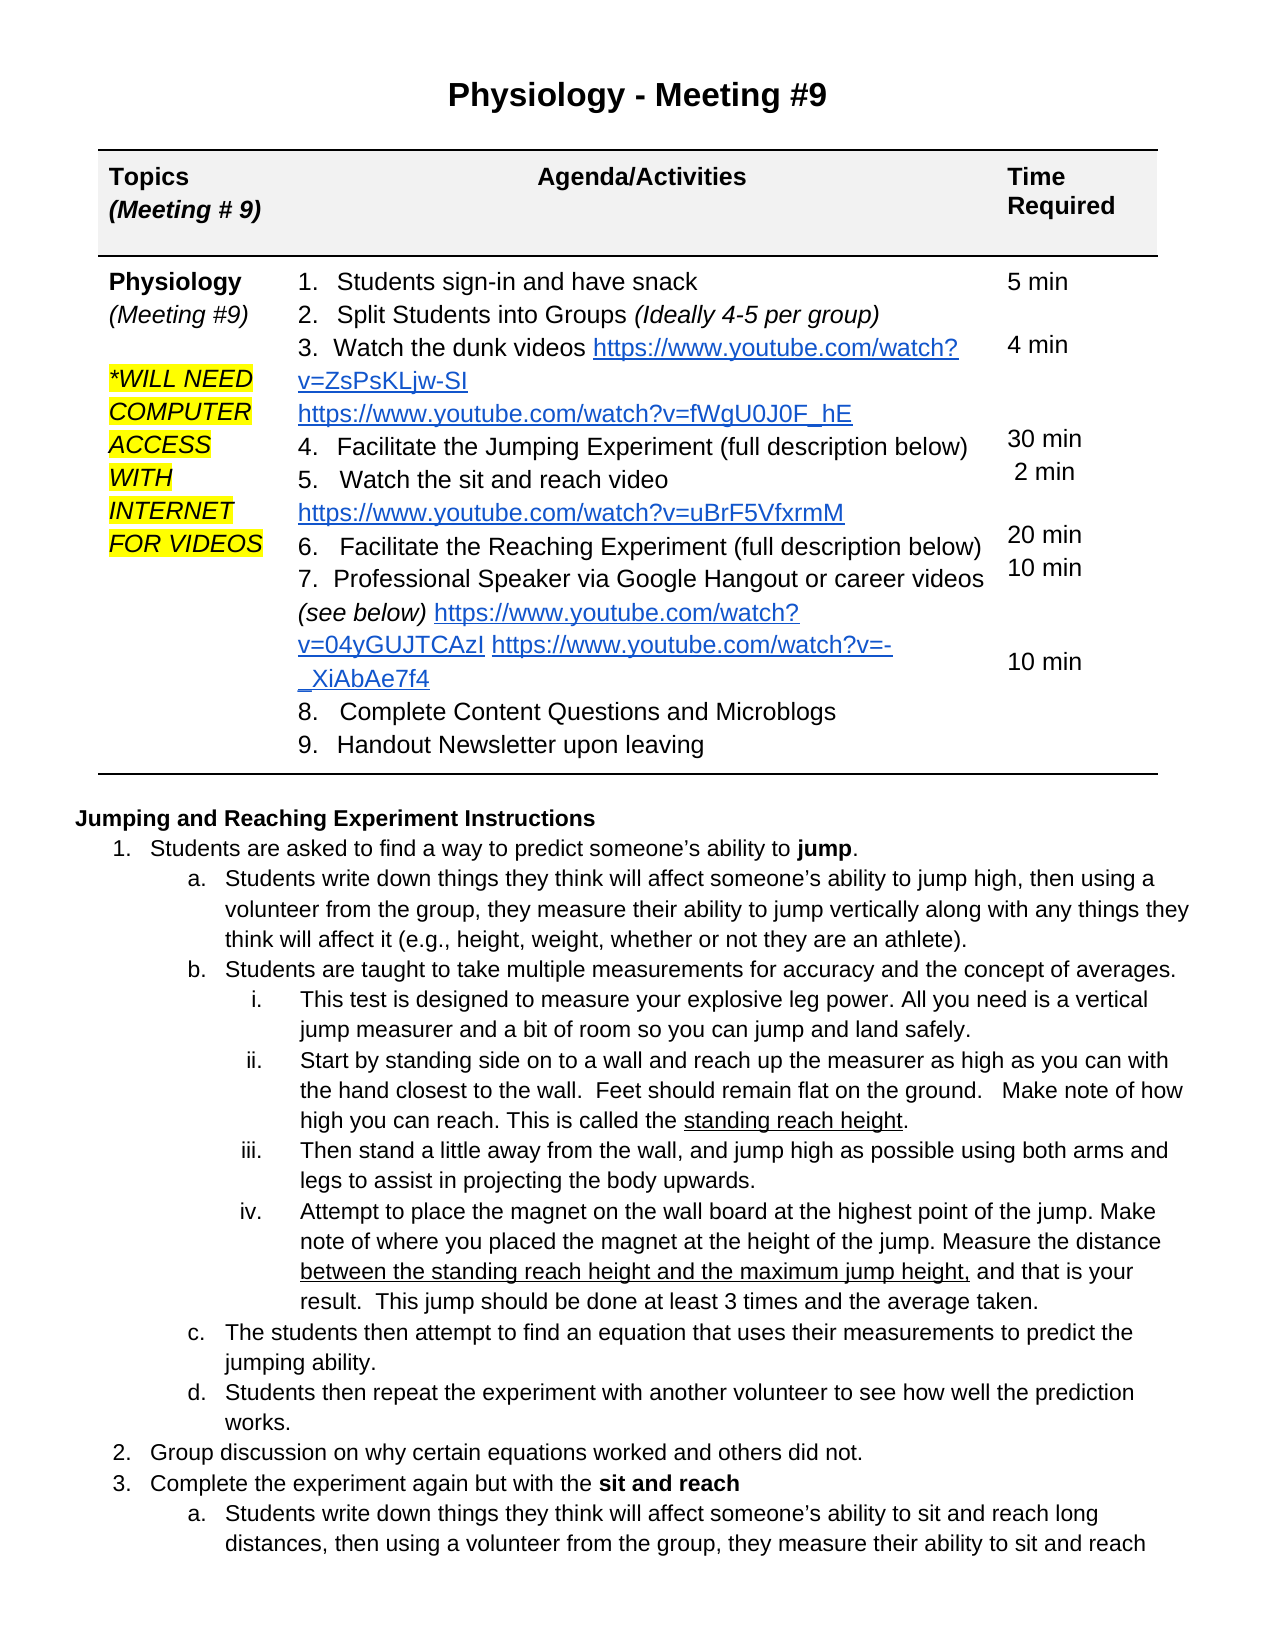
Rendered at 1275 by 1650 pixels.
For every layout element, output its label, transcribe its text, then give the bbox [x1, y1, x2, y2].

list Students are taught to take multiple measurements for accuracy and the concept of averages. [187, 956, 1200, 982]
list Attempt to place the magnet on the wall board at the highest point of the jump. Make note of where you placed the magnet at the height of the jump. Measure the distance between the standing reach height and the maximum jump height, and that is your result. This jump should be done at least 3 times and the average taken. [262, 1198, 1200, 1314]
list Students are asked to find a way to predict someone’s ability to jump. [112, 835, 1200, 861]
list Group discussion on why certain equations worked and others did not. [112, 1439, 1200, 1466]
table_cell 5 min 4 min 30 min 2 min 20 min 10 min 10 min [997, 257, 1157, 773]
text Physiology - Meeting #9 [75, 75, 1200, 113]
table_cell 1. Students sign-in and have snack 2. Split Students into Groups (Ideally 4-5 per group) 3. Watch the dunk videos https://www.youtube.com/watch?v=ZsPsKLjw-SI https://www.youtube.com/watch?v=fWgU0J0F_hE 4. Facilitate the Jumping Experiment (full description below) 5. Watch the sit and reach video https://www.youtube.com/watch?v=uBrF5VfxrmM 6. Facilitate the Reaching Experiment (full description below) 7. Professional Speaker via Google Hangout or career videos (see below) https://www.youtube.com/watch?v=04yGUJTCAzI https://www.youtube.com/watch?v=-_XiAbAe7f4 8. Complete Content Questions and Microblogs 9. Handout Newsletter upon leaving [287, 257, 997, 773]
list This test is designed to measure your explosive leg power. All you need is a vertical jump measurer and a bit of room so you can jump and land safely. [262, 986, 1200, 1043]
list Then stand a little away from the wall, and jump high as possible using both arms and legs to assist in projecting the body upwards. [262, 1137, 1200, 1194]
list Students write down things they think will affect someone’s ability to jump high, then using a volunteer from the group, they measure their ability to jump vertically along with any things they think will affect it (e.g., height, weight, whether or not they are an athlete). [187, 865, 1200, 952]
list Start by standing side on to a wall and reach up the measurer as high as you can with the hand closest to the wall. Feet should remain flat on the ground. Make note of how high you can reach. This is called the standing reach height. [262, 1047, 1200, 1133]
table_header Time Required [997, 151, 1157, 255]
list Students then repeat the experiment with another volunteer to see how well the prediction works. [187, 1379, 1200, 1435]
table_cell Physiology (Meeting #9) *WILL NEED COMPUTER ACCESS WITH INTERNET FOR VIDEOS [98, 257, 287, 773]
text Jumping and Reaching Experiment Instructions [75, 805, 1200, 831]
list Complete the experiment again but with the sit and reach [112, 1469, 1200, 1496]
table_header Topics (Meeting # 9) [98, 151, 287, 255]
list The students then attempt to find an equation that uses their measurements to predict the jumping ability. [187, 1318, 1200, 1375]
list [187, 1500, 1200, 1556]
table_header Agenda/Activities [287, 151, 997, 255]
